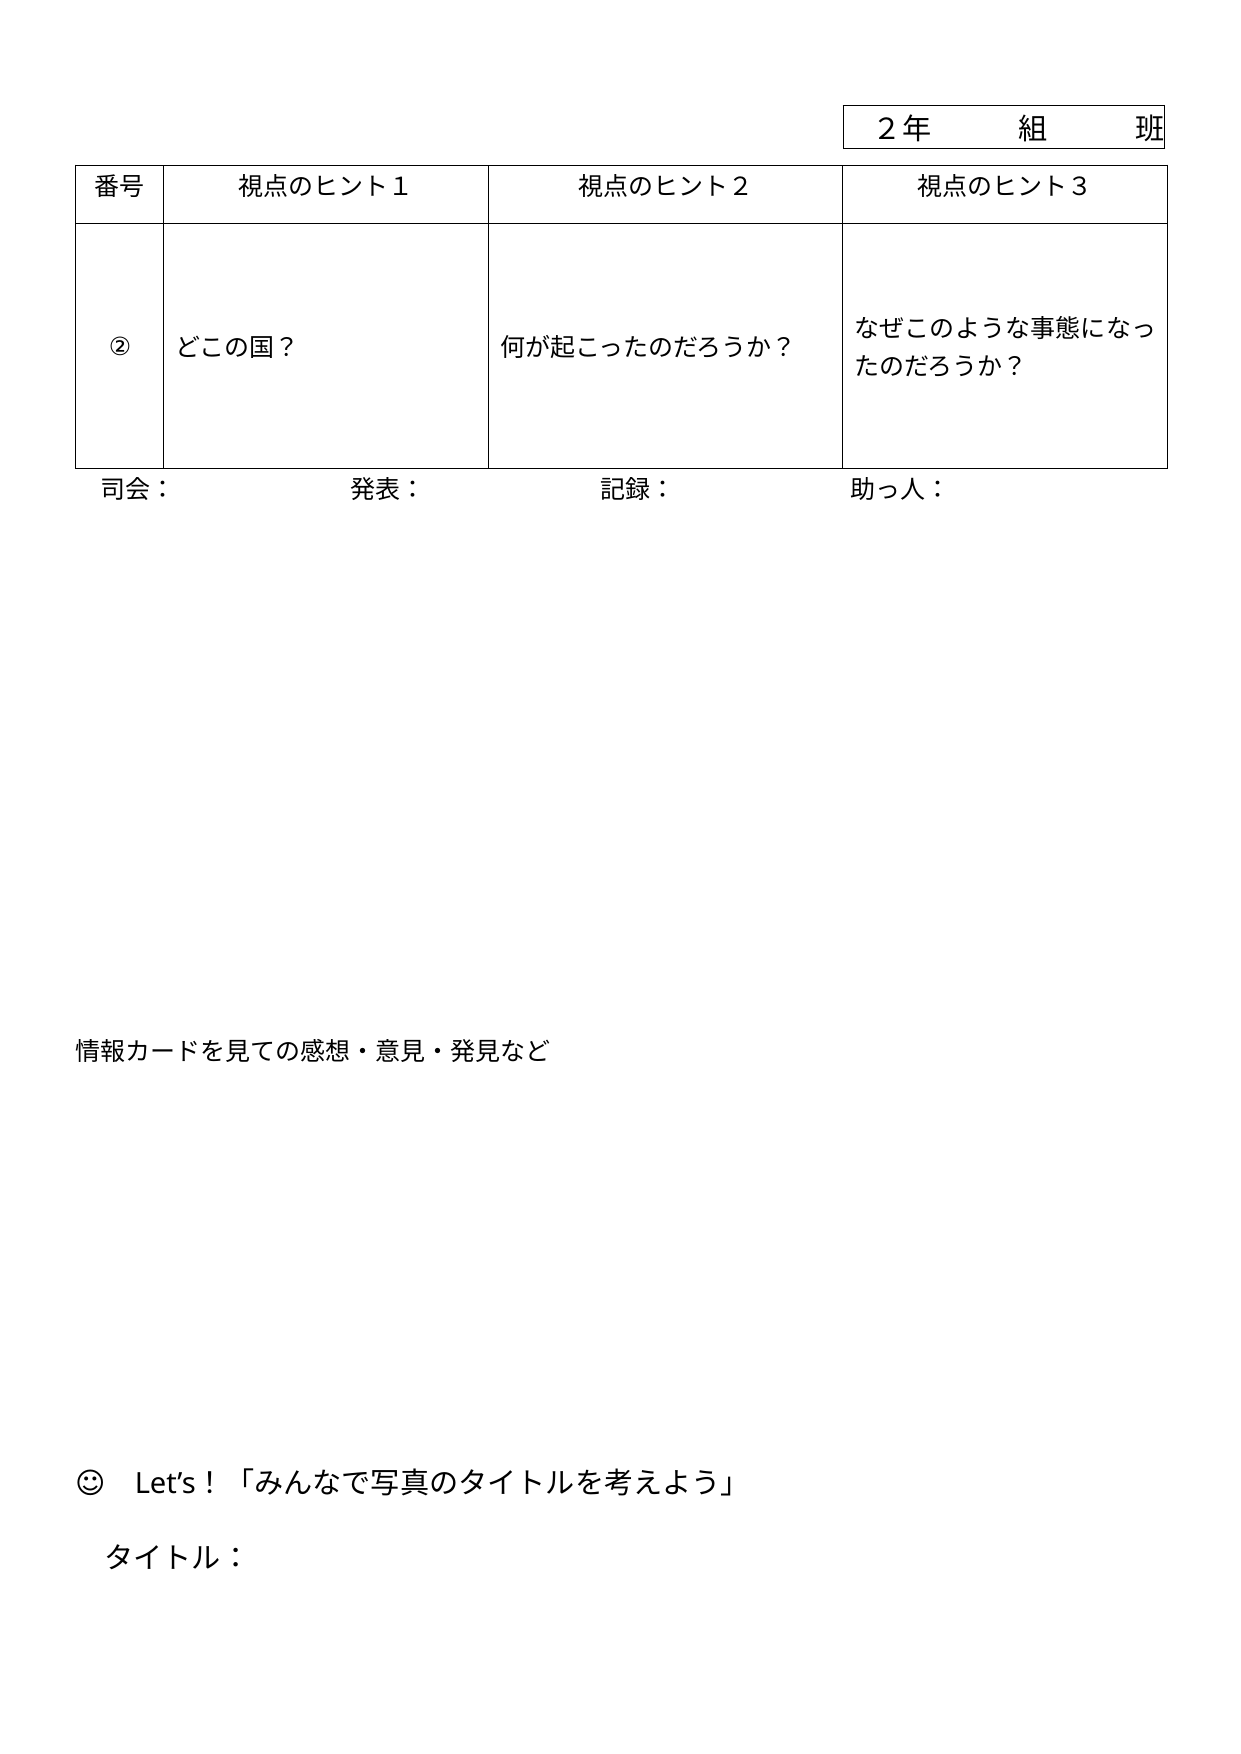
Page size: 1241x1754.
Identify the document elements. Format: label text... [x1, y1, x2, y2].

table_header 視点のヒント３ [843, 166, 1167, 222]
table_header 視点のヒント２ [489, 166, 842, 222]
text ２年 組 班 [75, 89, 1165, 164]
text タイトル： [75, 1518, 1165, 1593]
text 司会： 発表： 記録： 助っ人： [75, 469, 1165, 506]
table_cell 何が起こったのだろうか？ [489, 224, 842, 467]
text 情報カードを見ての感想・意見・発見など [75, 1031, 1165, 1068]
table_cell なぜこのような事態になったのだろうか？ [843, 224, 1167, 467]
text ☺ Let’s！「みんなで写真のタイトルを考えよう」 [75, 1443, 1165, 1518]
table_cell ② [76, 224, 163, 467]
table_header 視点のヒント１ [164, 166, 488, 222]
table_header 番号 [76, 166, 163, 222]
table_cell どこの国？ [164, 224, 488, 467]
